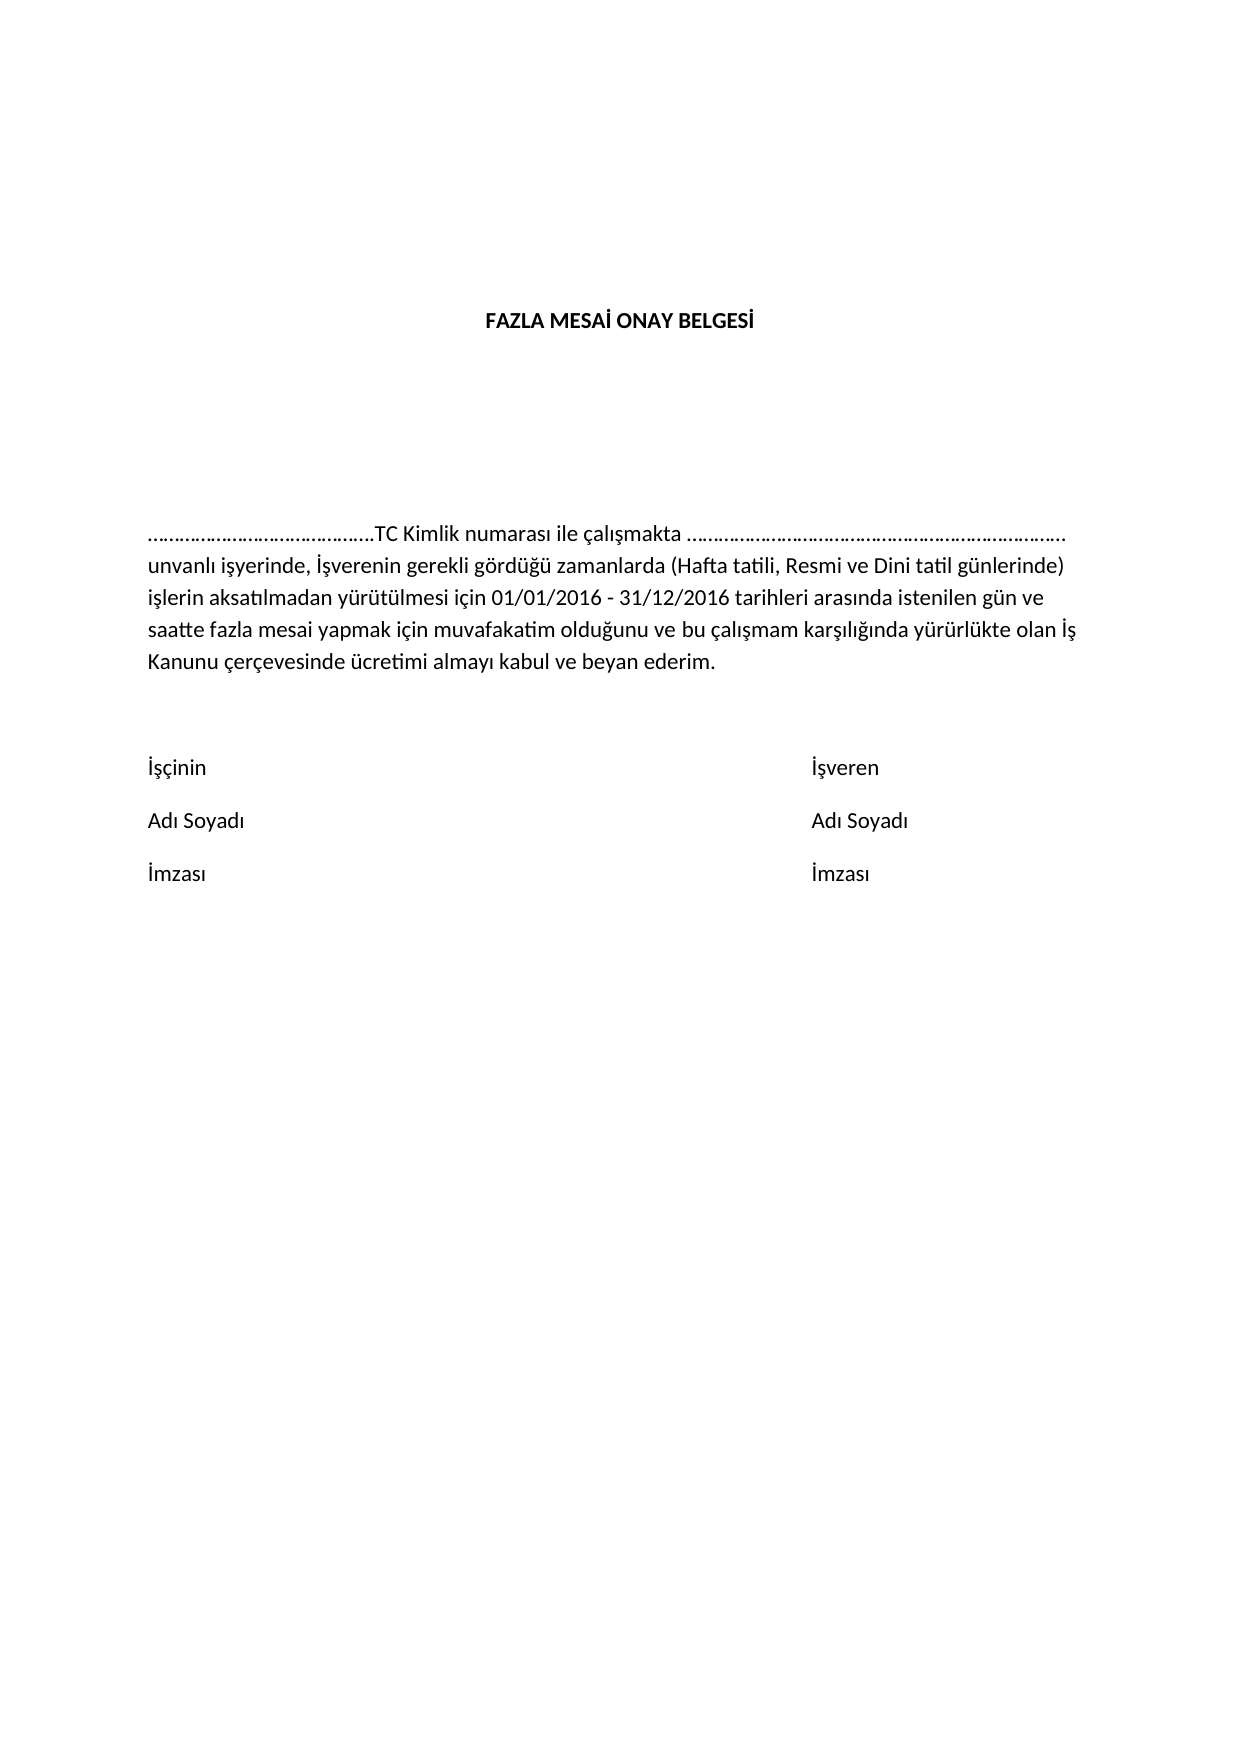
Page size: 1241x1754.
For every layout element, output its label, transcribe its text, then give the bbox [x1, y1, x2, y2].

text İşçinin İşveren [148, 753, 1093, 782]
text FAZLA MESAİ ONAY BELGESİ [148, 307, 1093, 335]
text …………………………………….TC Kimlik numarası ile çalışmakta ……………………………………………………………… unvanlı işyerinde, İşverenin gerekli gördüğü zamanlarda (Hafta tatili, Resmi ve Dini tatil günlerinde) işlerin aksatılmadan yürütülmesi için 01/01/2016 - 31/12/2016 tarihleri arasında istenilen gün ve saatte fazla mesai yapmak için muvafakatim olduğunu ve bu çalışmam karşılığında yürürlükte olan İş Kanunu çerçevesinde ücretimi almayı kabul ve beyan ederim. [148, 519, 1093, 676]
text İmzası İmzası [148, 859, 1093, 888]
text Adı Soyadı Adı Soyadı [148, 807, 1093, 834]
